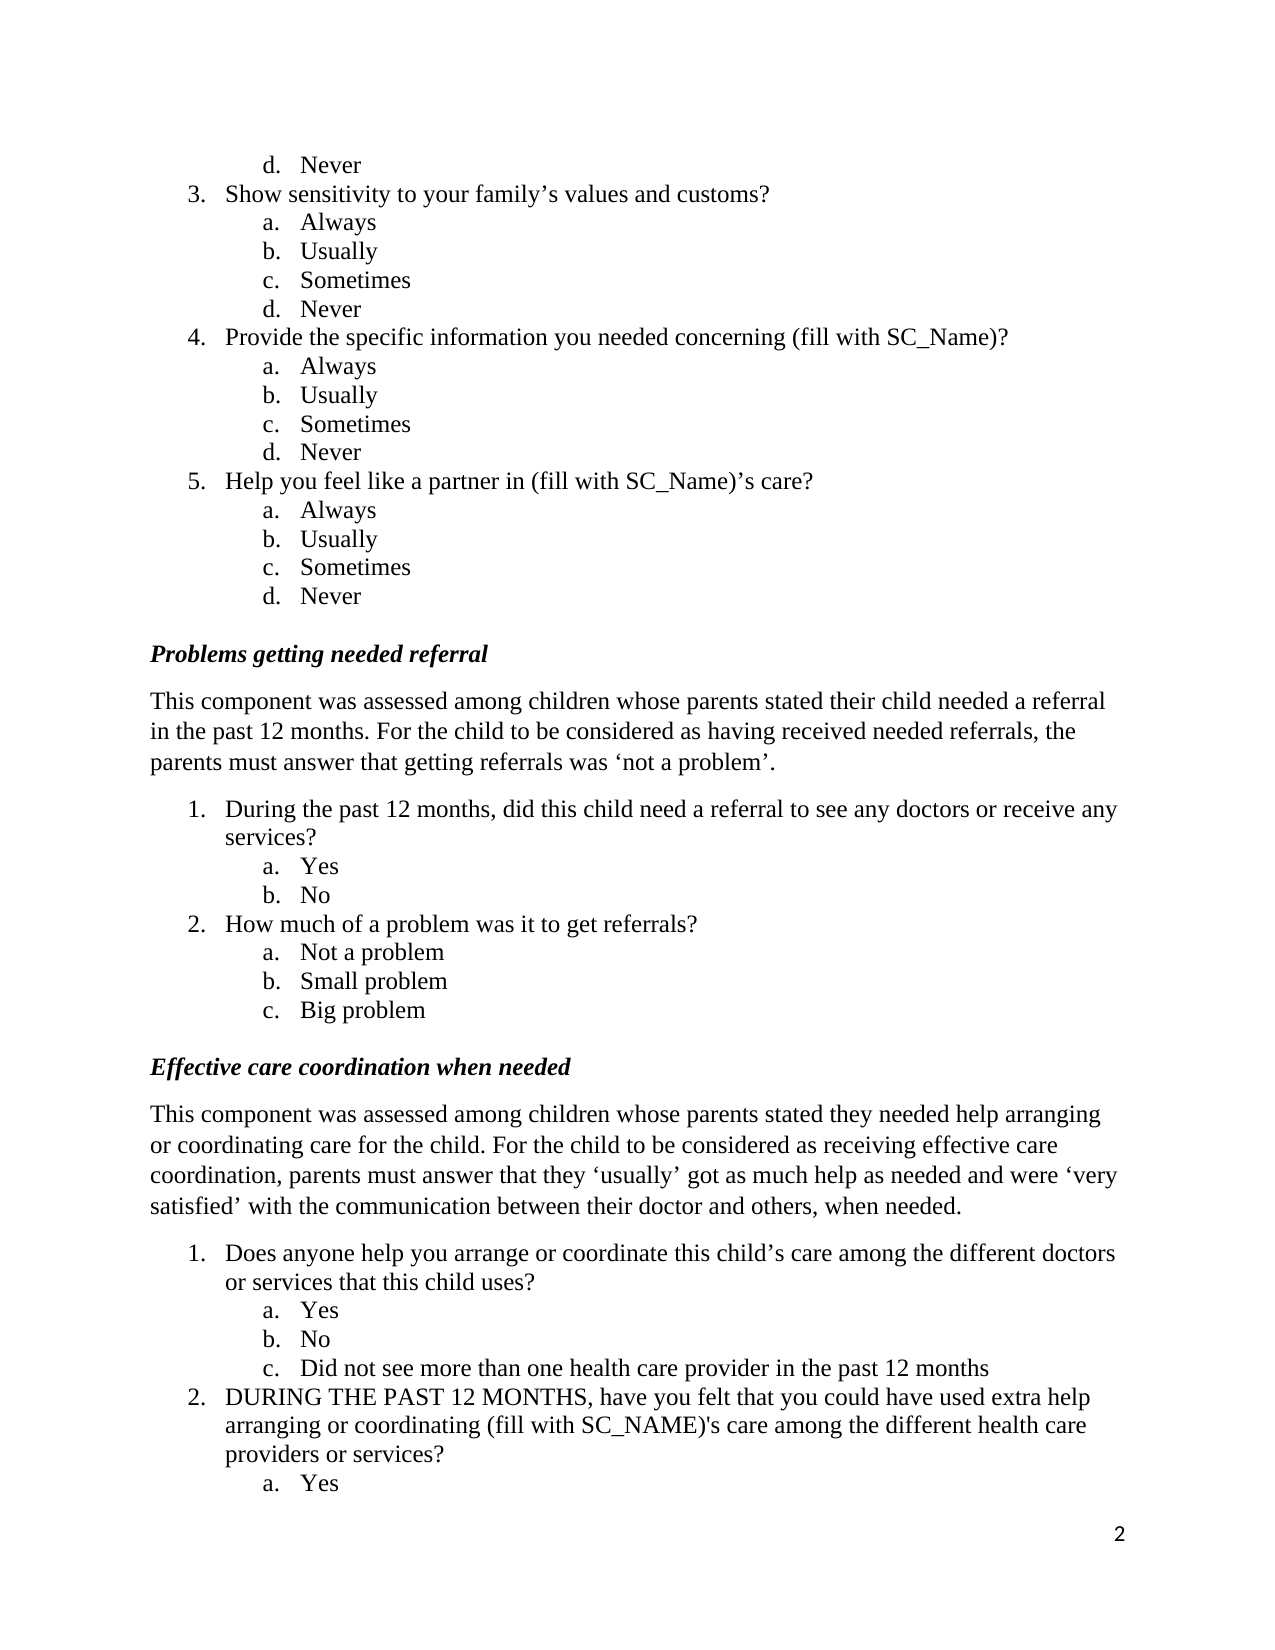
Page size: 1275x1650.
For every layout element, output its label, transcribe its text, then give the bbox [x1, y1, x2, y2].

list Sometimes [262, 552, 1125, 581]
list Never [262, 294, 1125, 322]
list How much of a problem was it to get referrals? [187, 909, 1125, 937]
list Never [262, 437, 1125, 466]
list Yes [262, 851, 1125, 880]
list No [262, 880, 1125, 909]
list Did not see more than one health care provider in the past 12 months [262, 1353, 1125, 1382]
text This component was assessed among children whose parents stated their child needed a referral in the past 12 months. For the child to be considered as having received needed referrals, the parents must answer that getting referrals was ‘not a problem’. [150, 686, 1125, 775]
list During the past 12 months, did this child need a referral to see any doctors or receive any services? [187, 794, 1125, 851]
text Problems getting needed referral [150, 639, 1125, 667]
text This component was assessed among children whose parents stated they needed help arranging or coordinating care for the child. For the child to be considered as receiving effective care coordination, parents must answer that they ‘usually’ got as much help as needed and were ‘very satisfied’ with the communication between their doctor and others, when needed. [150, 1099, 1125, 1219]
list Usually [262, 524, 1125, 552]
list Never [262, 150, 1125, 179]
list Always [262, 207, 1125, 236]
list Never [262, 581, 1125, 610]
list No [262, 1324, 1125, 1353]
list Yes [262, 1295, 1125, 1324]
text Effective care coordination when needed [150, 1052, 1125, 1081]
list Show sensitivity to your family’s values and customs? [187, 179, 1125, 207]
list Always [262, 351, 1125, 380]
list Always [262, 495, 1125, 524]
list Sometimes [262, 409, 1125, 437]
list Big problem [262, 995, 1125, 1024]
list DURING THE PAST 12 MONTHS, have you felt that you could have used extra help arranging or coordinating (fill with SC_NAME)'s care among the different health care providers or services? [187, 1382, 1125, 1468]
list Does anyone help you arrange or coordinate this child’s care among the different doctors or services that this child uses? [187, 1238, 1125, 1295]
list Yes [262, 1468, 1125, 1497]
list Usually [262, 380, 1125, 409]
list Help you feel like a partner in (fill with SC_Name)’s care? [187, 466, 1125, 495]
list Usually [262, 236, 1125, 265]
list Small problem [262, 966, 1125, 995]
list Sometimes [262, 265, 1125, 294]
list Not a problem [262, 937, 1125, 966]
list Provide the specific information you needed concerning (fill with SC_Name)? [187, 322, 1125, 351]
